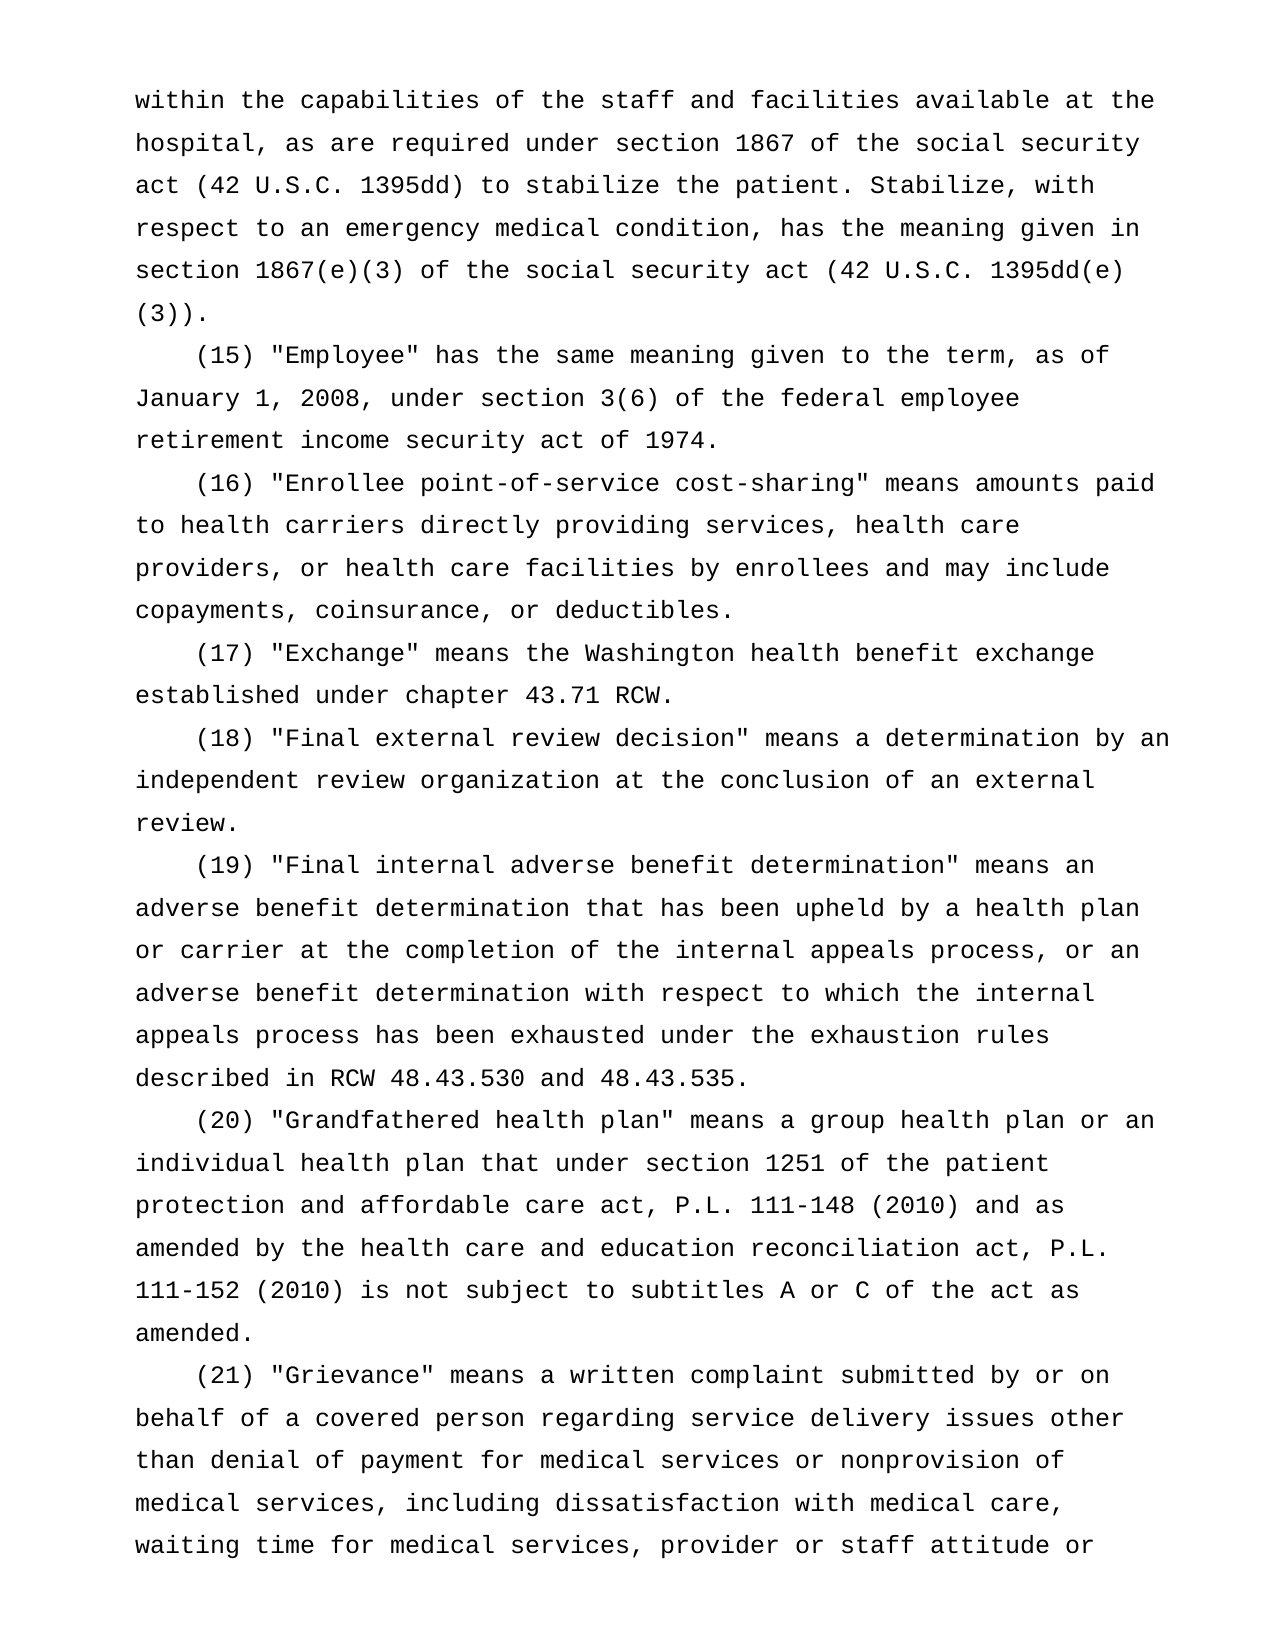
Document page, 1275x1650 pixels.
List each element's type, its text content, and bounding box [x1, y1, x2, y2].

text (20) "Grandfathered health plan" means a group health plan or an individual health plan that under section 1251 of the patient protection and affordable care act, P.L. 111-148 (2010) and as amended by the health care and education reconciliation act, P.L. 111-152 (2010) is not subject to subtitles A or C of the act as amended. [135, 1095, 1170, 1350]
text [135, 75, 1170, 330]
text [135, 1350, 1170, 1562]
text (19) "Final internal adverse benefit determination" means an adverse benefit determination that has been upheld by a health plan or carrier at the completion of the internal appeals process, or an adverse benefit determination with respect to which the internal appeals process has been exhausted under the exhaustion rules described in RCW 48.43.530 and 48.43.535. [135, 840, 1170, 1095]
text (16) "Enrollee point-of-service cost-sharing" means amounts paid to health carriers directly providing services, health care providers, or health care facilities by enrollees and may include copayments, coinsurance, or deductibles. [135, 457, 1170, 627]
text (15) "Employee" has the same meaning given to the term, as of January 1, 2008, under section 3(6) of the federal employee retirement income security act of 1974. [135, 330, 1170, 457]
text (17) "Exchange" means the Washington health benefit exchange established under chapter 43.71 RCW. [135, 627, 1170, 712]
text (18) "Final external review decision" means a determination by an independent review organization at the conclusion of an external review. [135, 712, 1170, 840]
